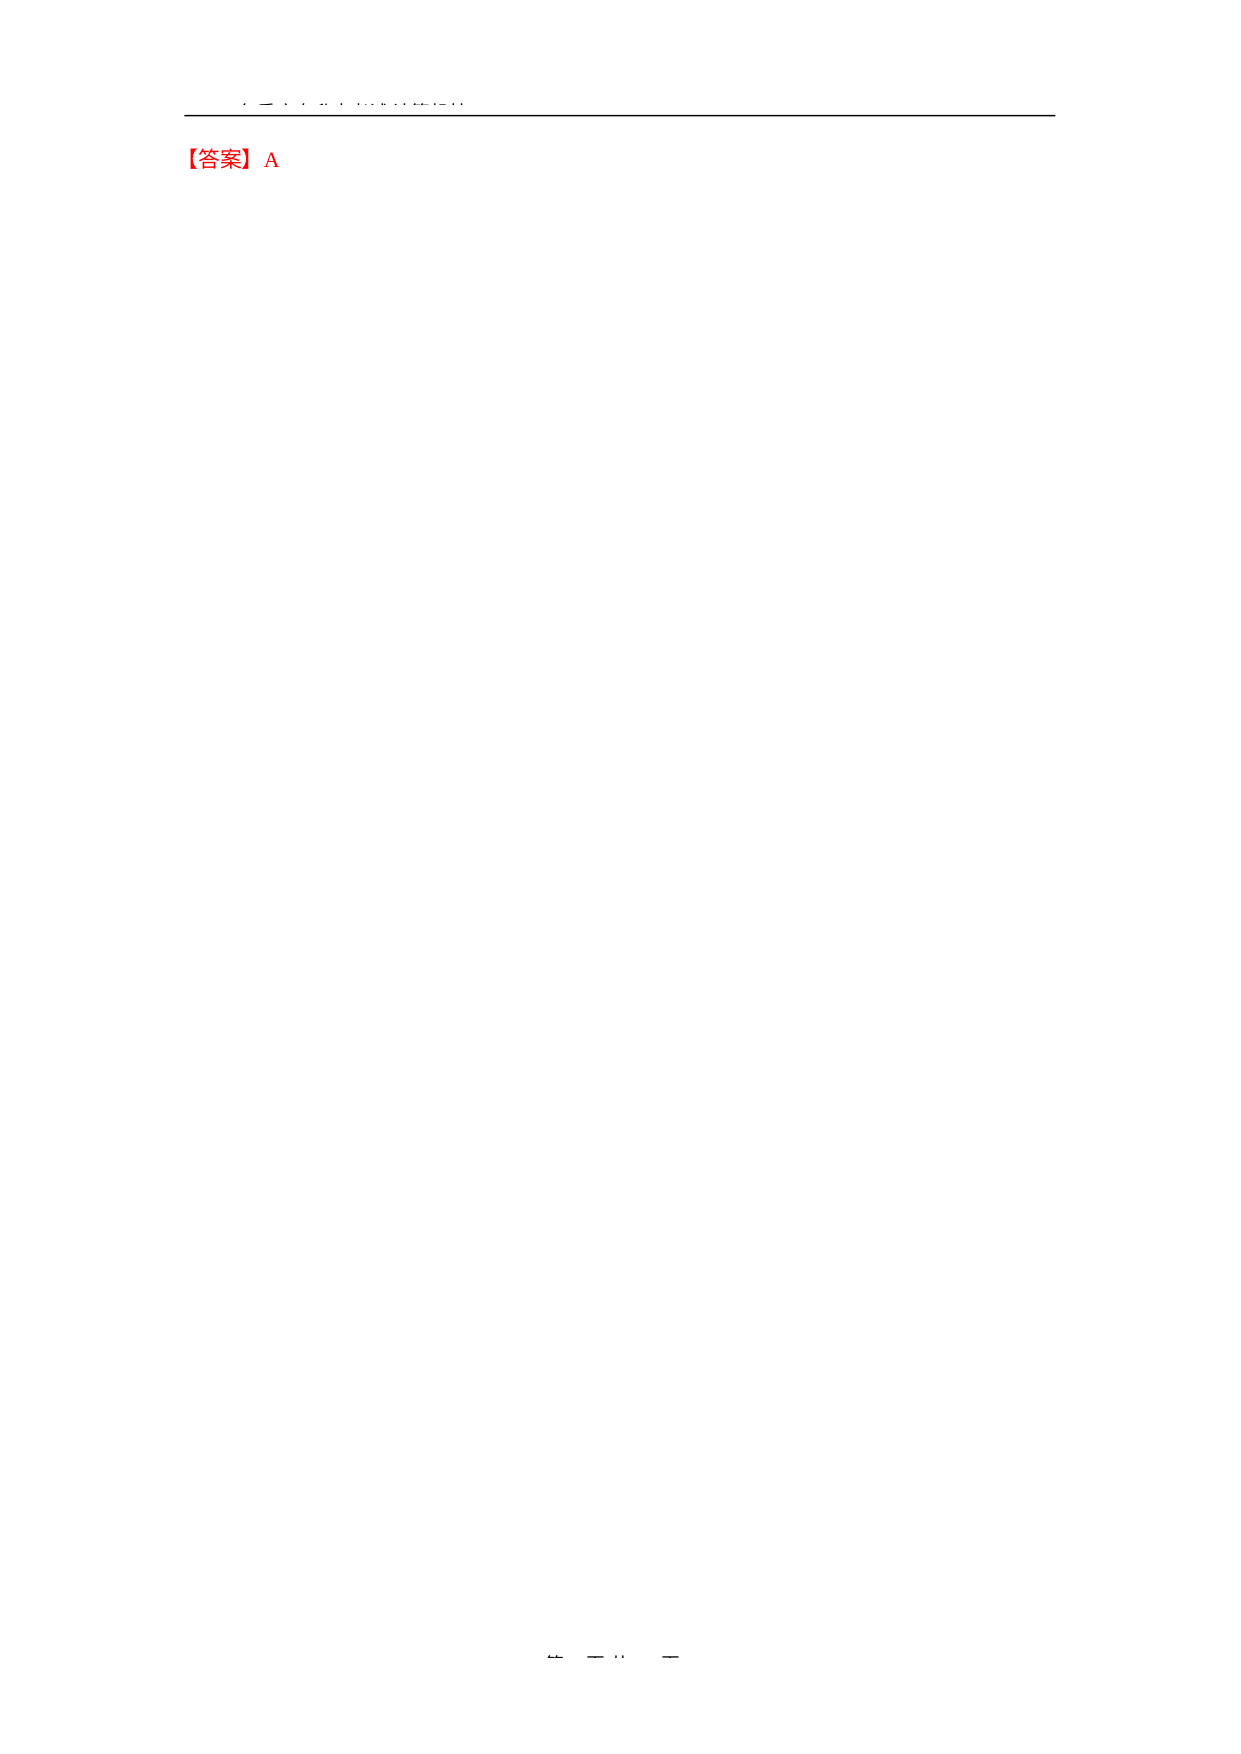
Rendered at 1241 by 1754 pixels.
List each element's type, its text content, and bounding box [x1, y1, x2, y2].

text 【答案】A [177, 142, 1076, 173]
